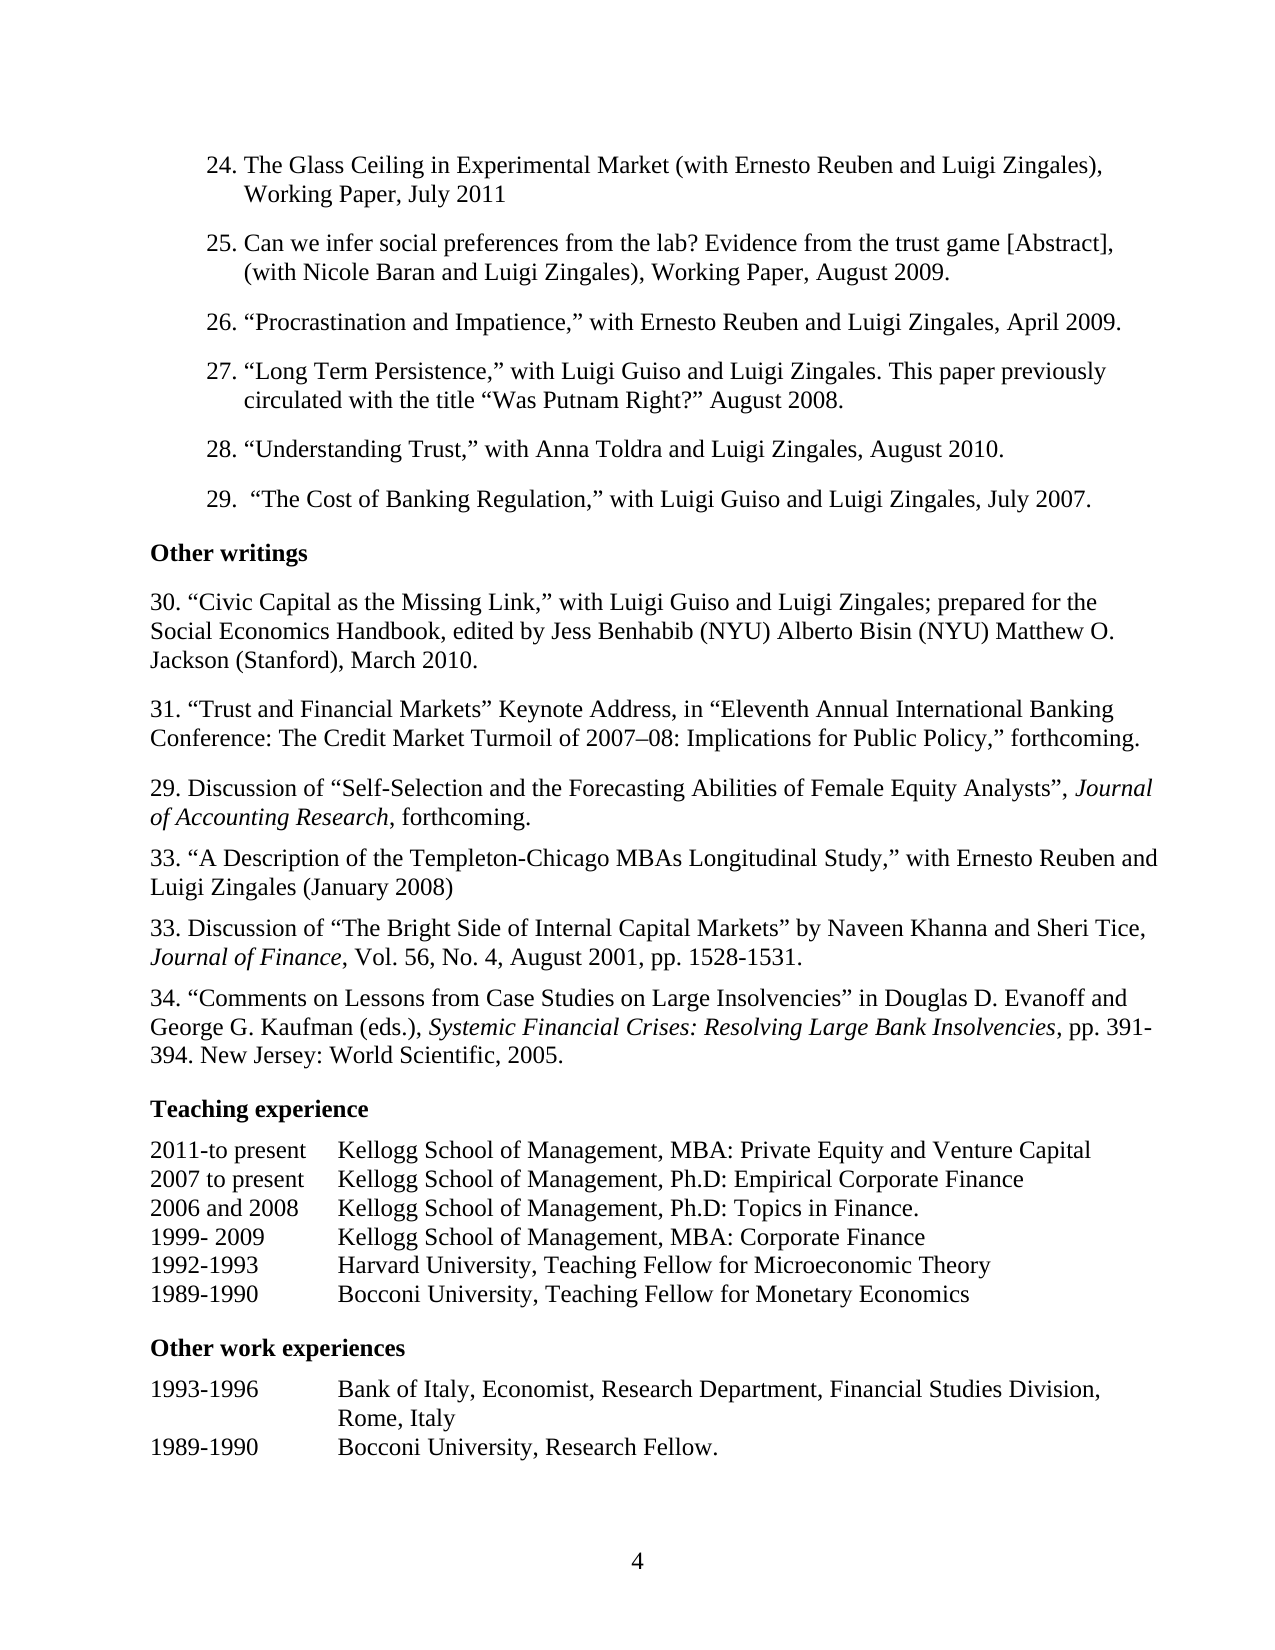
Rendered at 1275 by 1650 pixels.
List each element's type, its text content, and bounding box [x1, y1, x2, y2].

list “Procrastination and Impatience,” with Ernesto Reuben and Luigi Zingales, April 2009. [206, 307, 1162, 335]
subtitle Other writings [150, 538, 1162, 567]
text 2011-to present Kellogg School of Management, MBA: Private Equity and Venture Capital [150, 1135, 1162, 1164]
text 29. Discussion of “Self-Selection and the Forecasting Abilities of Female Equity Analysts”, Journal of Accounting Research, forthcoming. [150, 773, 1162, 830]
list “Long Term Persistence,” with Luigi Guiso and Luigi Zingales. This paper previously circulated with the title “Was Putnam Right?” August 2008. [206, 356, 1162, 414]
list “Understanding Trust,” with Anna Toldra and Luigi Zingales, August 2010. [206, 434, 1162, 463]
text 33. “A Description of the Templeton-Chicago MBAs Longitudinal Study,” with Ernesto Reuben and Luigi Zingales (January 2008) [150, 843, 1162, 900]
text 2007 to present Kellogg School of Management, Ph.D: Empirical Corporate Finance [150, 1164, 1162, 1193]
list Can we infer social preferences from the lab? Evidence from the trust game [Abstract], (with Nicole Baran and Luigi Zingales), Working Paper, August 2009. [206, 228, 1162, 286]
text 2006 and 2008 Kellogg School of Management, Ph.D: Topics in Finance. [150, 1193, 1162, 1222]
text 30. “Civic Capital as the Missing Link,” with Luigi Guiso and Luigi Zingales; prepared for the Social Economics Handbook, edited by Jess Benhabib (NYU) Alberto Bisin (NYU) Matthew O. Jackson (Stanford), March 2010. [150, 587, 1162, 674]
subtitle Other work experiences [150, 1333, 1162, 1362]
text 34. “Comments on Lessons from Case Studies on Large Insolvencies” in Douglas D. Evanoff and George G. Kaufman (eds.), Systemic Financial Crises: Resolving Large Bank Insolvencies, pp. 391-394. : World Scientific, 2005. [150, 983, 1162, 1069]
text 1992-1993 Harvard University, Teaching Fellow for Microeconomic Theory [150, 1250, 1162, 1279]
text 1989-1990 Bocconi University, Teaching Fellow for Monetary Economics [150, 1279, 1162, 1308]
text 1993-1996 Bank of , Economist, Research Department, Financial Studies Division, [150, 1374, 1162, 1432]
text 1999- 2009 Kellogg School of Management, MBA: Corporate Finance [150, 1222, 1162, 1250]
subtitle Teaching experience [150, 1094, 1162, 1123]
text 33. Discussion of “The Bright Side of Internal Capital Markets” by Naveen Khanna and Sheri Tice, Journal of Finance, Vol. 56, No. 4, August 2001, pp. 1528-1531. [150, 913, 1162, 970]
text 31. “Trust and Financial Markets” Keynote Address, in “Eleventh Annual International Banking Conference: The Credit Market Turmoil of 2007–08: Implications for Public Policy,” forthcoming. [150, 694, 1162, 752]
text 1989-1990 Bocconi University, Research Fellow. [150, 1432, 1162, 1460]
list The Glass Ceiling in Experimental Market (with Ernesto Reuben and Luigi Zingales), Working Paper, July 2011 [206, 150, 1162, 207]
list “The Cost of Banking Regulation,” with Luigi Guiso and Luigi Zingales, July 2007. [206, 484, 1162, 513]
